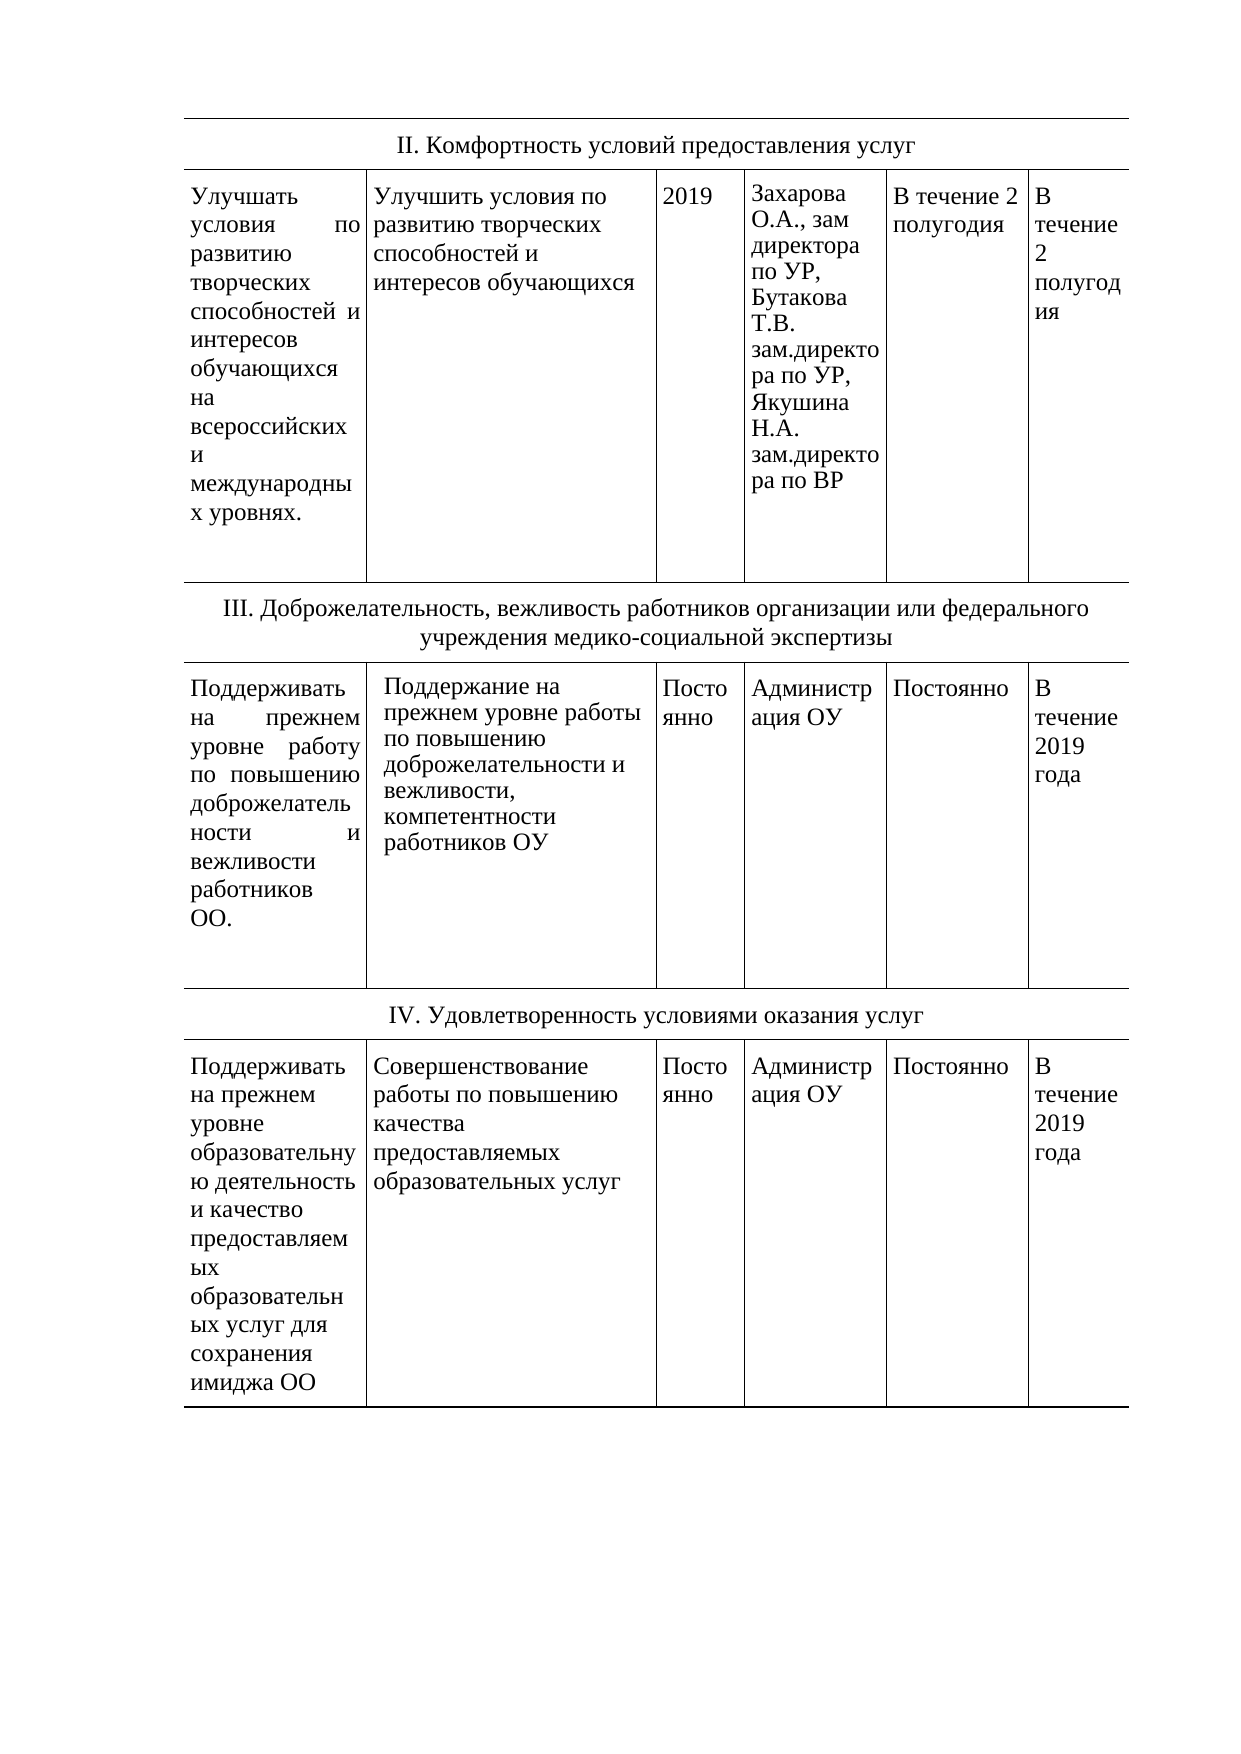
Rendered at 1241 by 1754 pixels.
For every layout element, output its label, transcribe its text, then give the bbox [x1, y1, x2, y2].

table_cell Улучшить условия по развитию творческих способностей и интересов обучающихся [367, 170, 656, 582]
table_cell Совершенствование работы по повышению качества предоставляемых образовательных услуг [367, 1040, 656, 1406]
table_cell Постоянно [887, 663, 1028, 988]
table_cell Захарова О.А., зам директора по УР, Бутакова Т.В. зам.директора по УР, Якушина Н.А. зам.директора по ВР [745, 170, 886, 582]
table_cell Постоянно [657, 1040, 744, 1406]
table_cell Администрация ОУ [745, 663, 886, 988]
table_cell Постоянно [887, 1040, 1028, 1406]
table_cell В течение 2 полугодия [887, 170, 1028, 582]
table_cell В течение 2019 года [1029, 663, 1128, 988]
table_cell В течение 2019 года [1029, 1040, 1128, 1406]
table_cell II. Комфортность условий предоставления услуг [184, 119, 1128, 169]
table_cell Поддерживать на прежнем уровне работу по повышению доброжелательности и вежливости работников ОО. [184, 663, 366, 988]
table_cell Улучшать условия по развитию творческих способностей и интересов обучающихся на всероссийских и международных уровнях. [184, 170, 366, 582]
table_cell Постоянно [657, 663, 744, 988]
table_cell Поддержание на прежнем уровне работы по повышению доброжелательности и вежливости, компетентности работников ОУ [367, 663, 656, 988]
table_cell Администрация ОУ [745, 1040, 886, 1406]
table_cell В течение 2 полугодия [1029, 170, 1128, 582]
table_cell IV. Удовлетворенность условиями оказания услуг [184, 989, 1128, 1039]
table_cell Поддерживать на прежнем уровне образовательную деятельность и качество предоставляемых образовательных услуг для сохранения имиджа ОО [184, 1040, 366, 1406]
table_cell III. Доброжелательность, вежливость работников организации или федерального учреждения медико-социальной экспертизы [184, 583, 1128, 662]
table_cell 2019 [657, 170, 744, 582]
